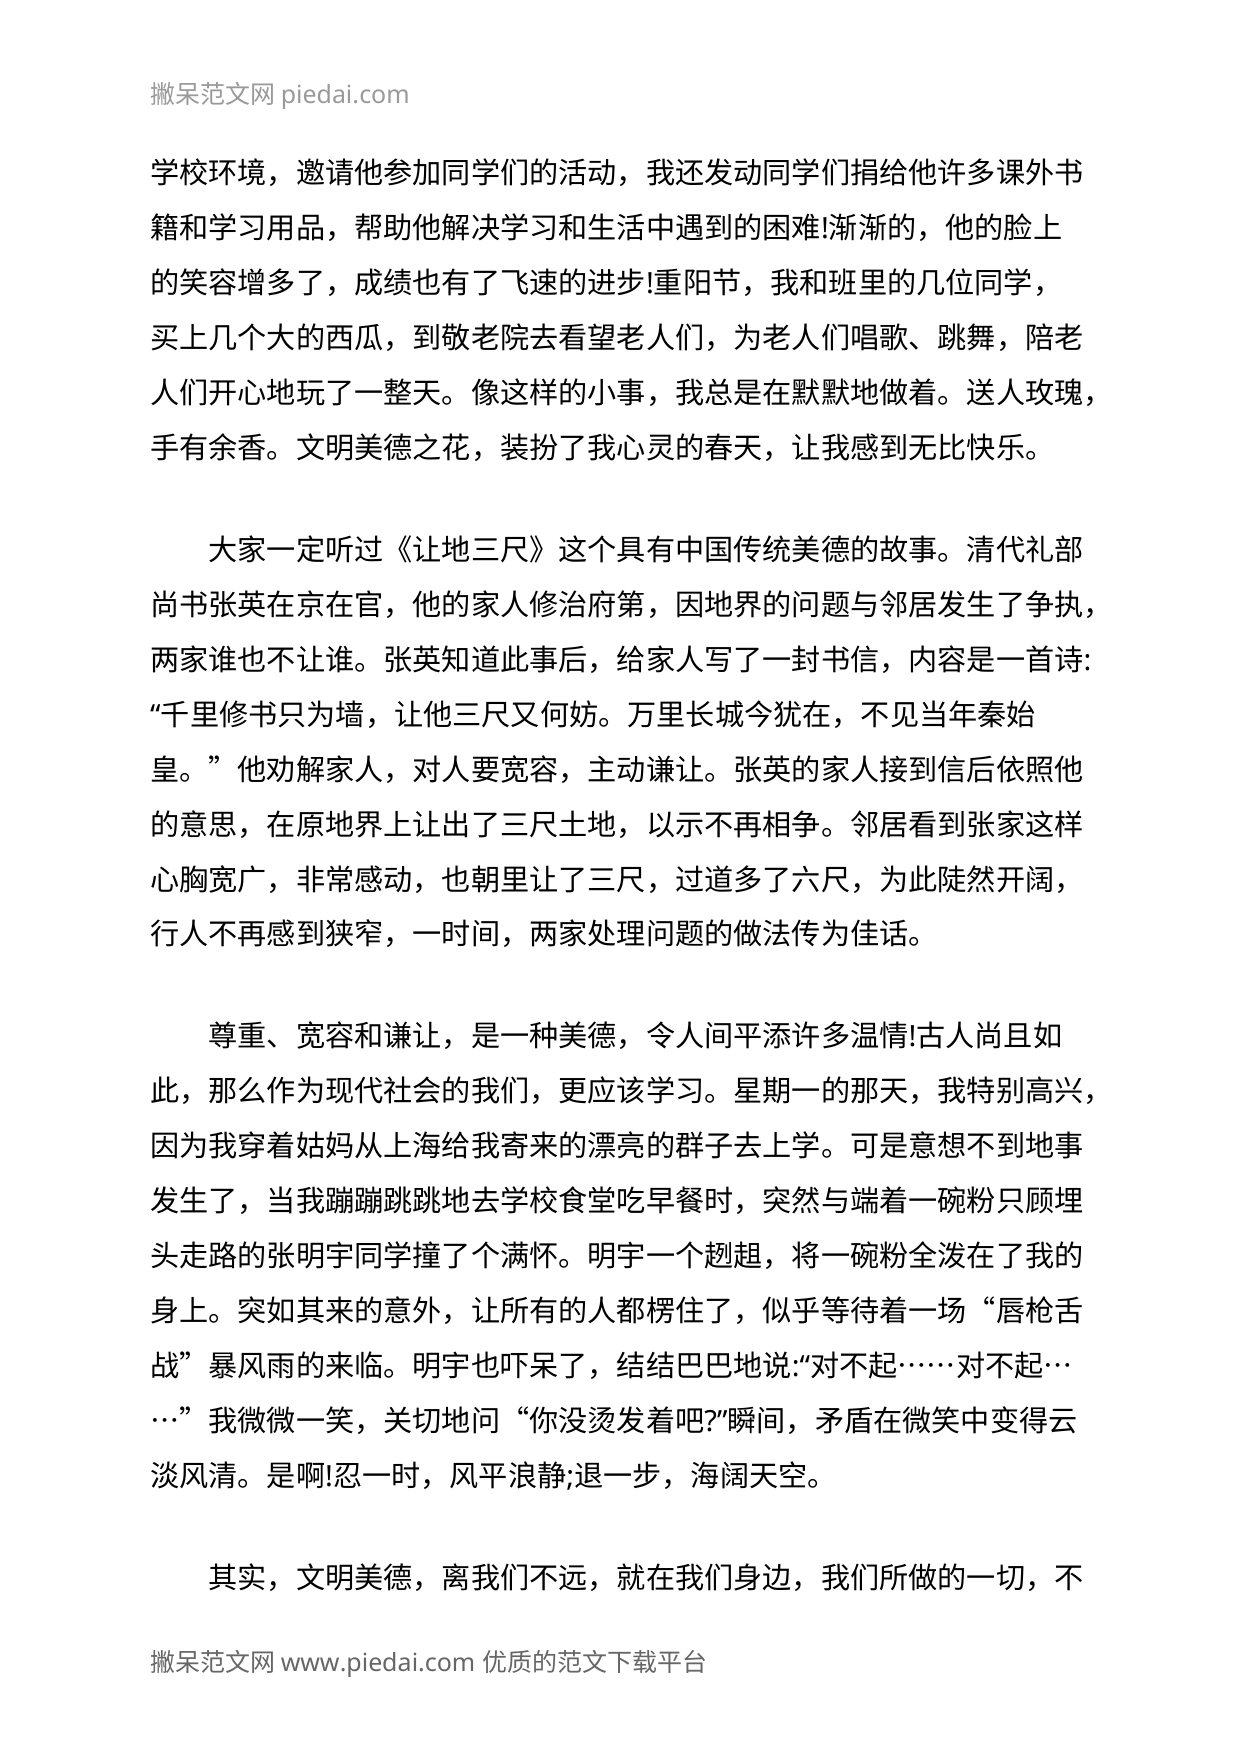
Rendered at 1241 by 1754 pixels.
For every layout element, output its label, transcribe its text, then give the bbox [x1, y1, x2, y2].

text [150, 150, 1090, 467]
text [150, 1554, 1090, 1596]
text 大家一定听过《让地三尺》这个具有中国传统美德的故事。清代礼部尚书张英在京在官，他的家人修治府第，因地界的问题与邻居发生了争执，两家谁也不让谁。张英知道此事后，给家人写了一封书信，内容是一首诗:“千里修书只为墙，让他三尺又何妨。万里长城今犹在，不见当年秦始皇。”他劝解家人，对人要宽容，主动谦让。张英的家人接到信后依照他的意思，在原地界上让出了三尺土地，以示不再相争。邻居看到张家这样心胸宽广，非常感动，也朝里让了三尺，过道多了六尺，为此陡然开阔，行人不再感到狭窄，一时间，两家处理问题的做法传为佳话。 [150, 526, 1090, 953]
text 尊重、宽容和谦让，是一种美德，令人间平添许多温情!古人尚且如此，那么作为现代社会的我们，更应该学习。星期一的那天，我特别高兴，因为我穿着姑妈从上海给我寄来的漂亮的群子去上学。可是意想不到地事发生了，当我蹦蹦跳跳地去学校食堂吃早餐时，突然与端着一碗粉只顾埋头走路的张明宇同学撞了个满怀。明宇一个趔趄，将一碗粉全泼在了我的身上。突如其来的意外，让所有的人都楞住了，似乎等待着一场“唇枪舌战”暴风雨的来临。明宇也吓呆了，结结巴巴地说:“对不起……对不起……”我微微一笑，关切地问“你没烫发着吧?”瞬间，矛盾在微笑中变得云淡风清。是啊!忍一时，风平浪静;退一步，海阔天空。 [150, 1013, 1090, 1494]
